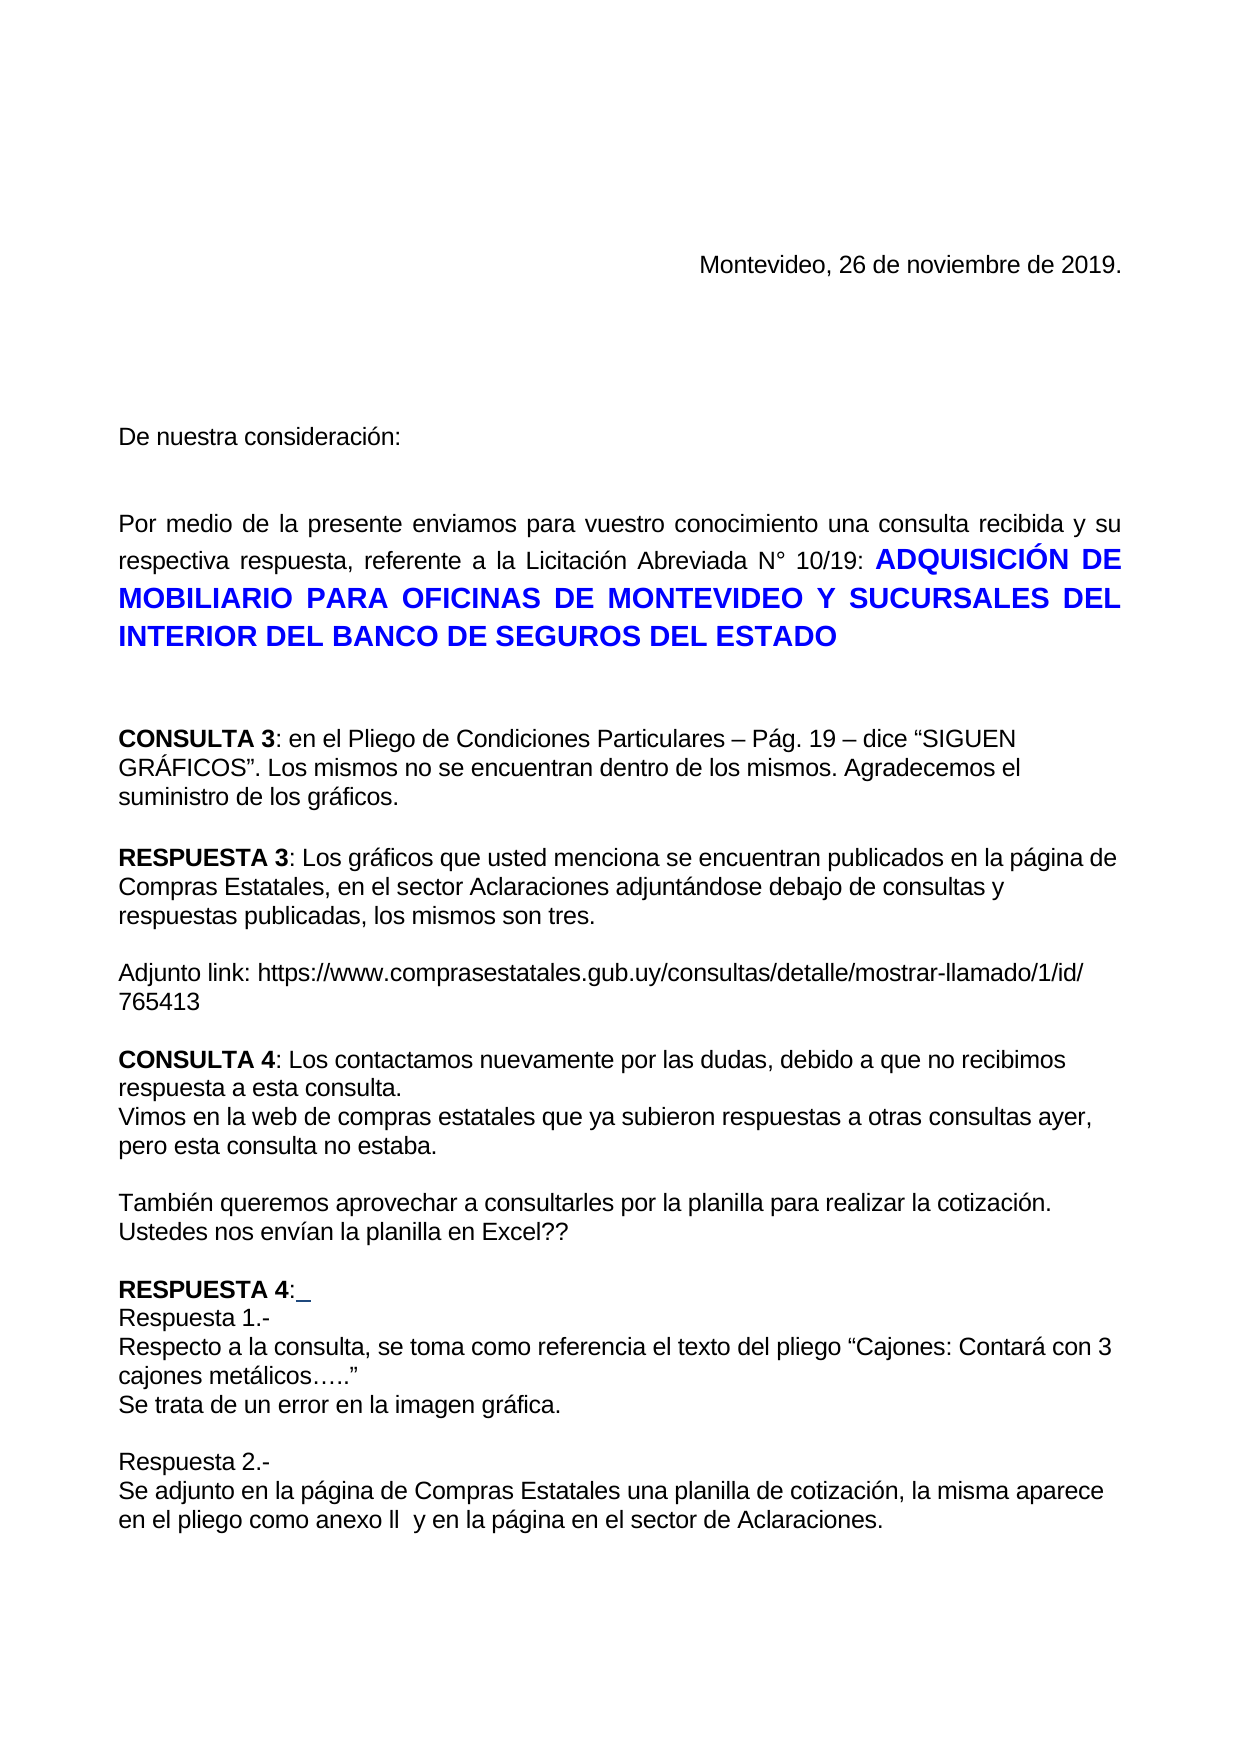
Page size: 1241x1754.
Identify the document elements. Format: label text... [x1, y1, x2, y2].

text Respuesta 1.- [118, 1303, 1122, 1332]
text Respuesta 2.- [118, 1447, 1122, 1476]
text También queremos aprovechar a consultarles por la planilla para realizar la cotización. [118, 1188, 1122, 1217]
text RESPUESTA 3: Los gráficos que usted menciona se encuentran publicados en la página de Compras Estatales, en el sector Aclaraciones adjuntándose debajo de consultas y respuestas publicadas, los mismos son tres. [118, 843, 1122, 929]
text Ustedes nos envían la planilla en Excel?? [118, 1217, 1122, 1246]
text RESPUESTA 4: [118, 1274, 1122, 1303]
text Respecto a la consulta, se toma como referencia el texto del pliego “Cajones: Contará con 3 cajones metálicos…..” [118, 1332, 1122, 1389]
text De nuestra consideración: [118, 422, 1122, 451]
text CONSULTA 4: Los contactamos nuevamente por las dudas, debido a que no recibimos respuesta a esta consulta. [118, 1044, 1122, 1102]
text Vimos en la web de compras estatales que ya subieron respuestas a otras consultas ayer, pero esta consulta no estaba. [118, 1102, 1122, 1159]
text Por medio de la presente enviamos para vuestro conocimiento una consulta recibida y su respectiva respuesta, referente a N° 10/19: ADQUISICIÓN DE MOBILIARIO PARA OFICINAS DE MONTEVIDEO Y SUCURSALES DEL INTERIOR DEL BANCO DE SEGUROS DEL ESTADO [118, 509, 1122, 653]
text Montevideo, 26 de noviembre de 2019. [118, 250, 1122, 279]
text Se trata de un error en la imagen gráfica. [118, 1389, 1122, 1418]
text Adjunto link: https://www.comprasestatales.gub.uy/consultas/detalle/mostrar-llamado/1/id/765413 [118, 958, 1122, 1016]
text Se adjunto en la página de Compras Estatales una planilla de cotización, la misma aparece en el pliego como anexo ll y en la página en el sector de Aclaraciones. [118, 1476, 1122, 1533]
text CONSULTA 3: en el Pliego de Condiciones Particulares – Pág. 19 – dice “SIGUEN GRÁFICOS”. Los mismos no se encuentran dentro de los mismos. Agradecemos el suministro de los gráficos. [118, 724, 1122, 810]
